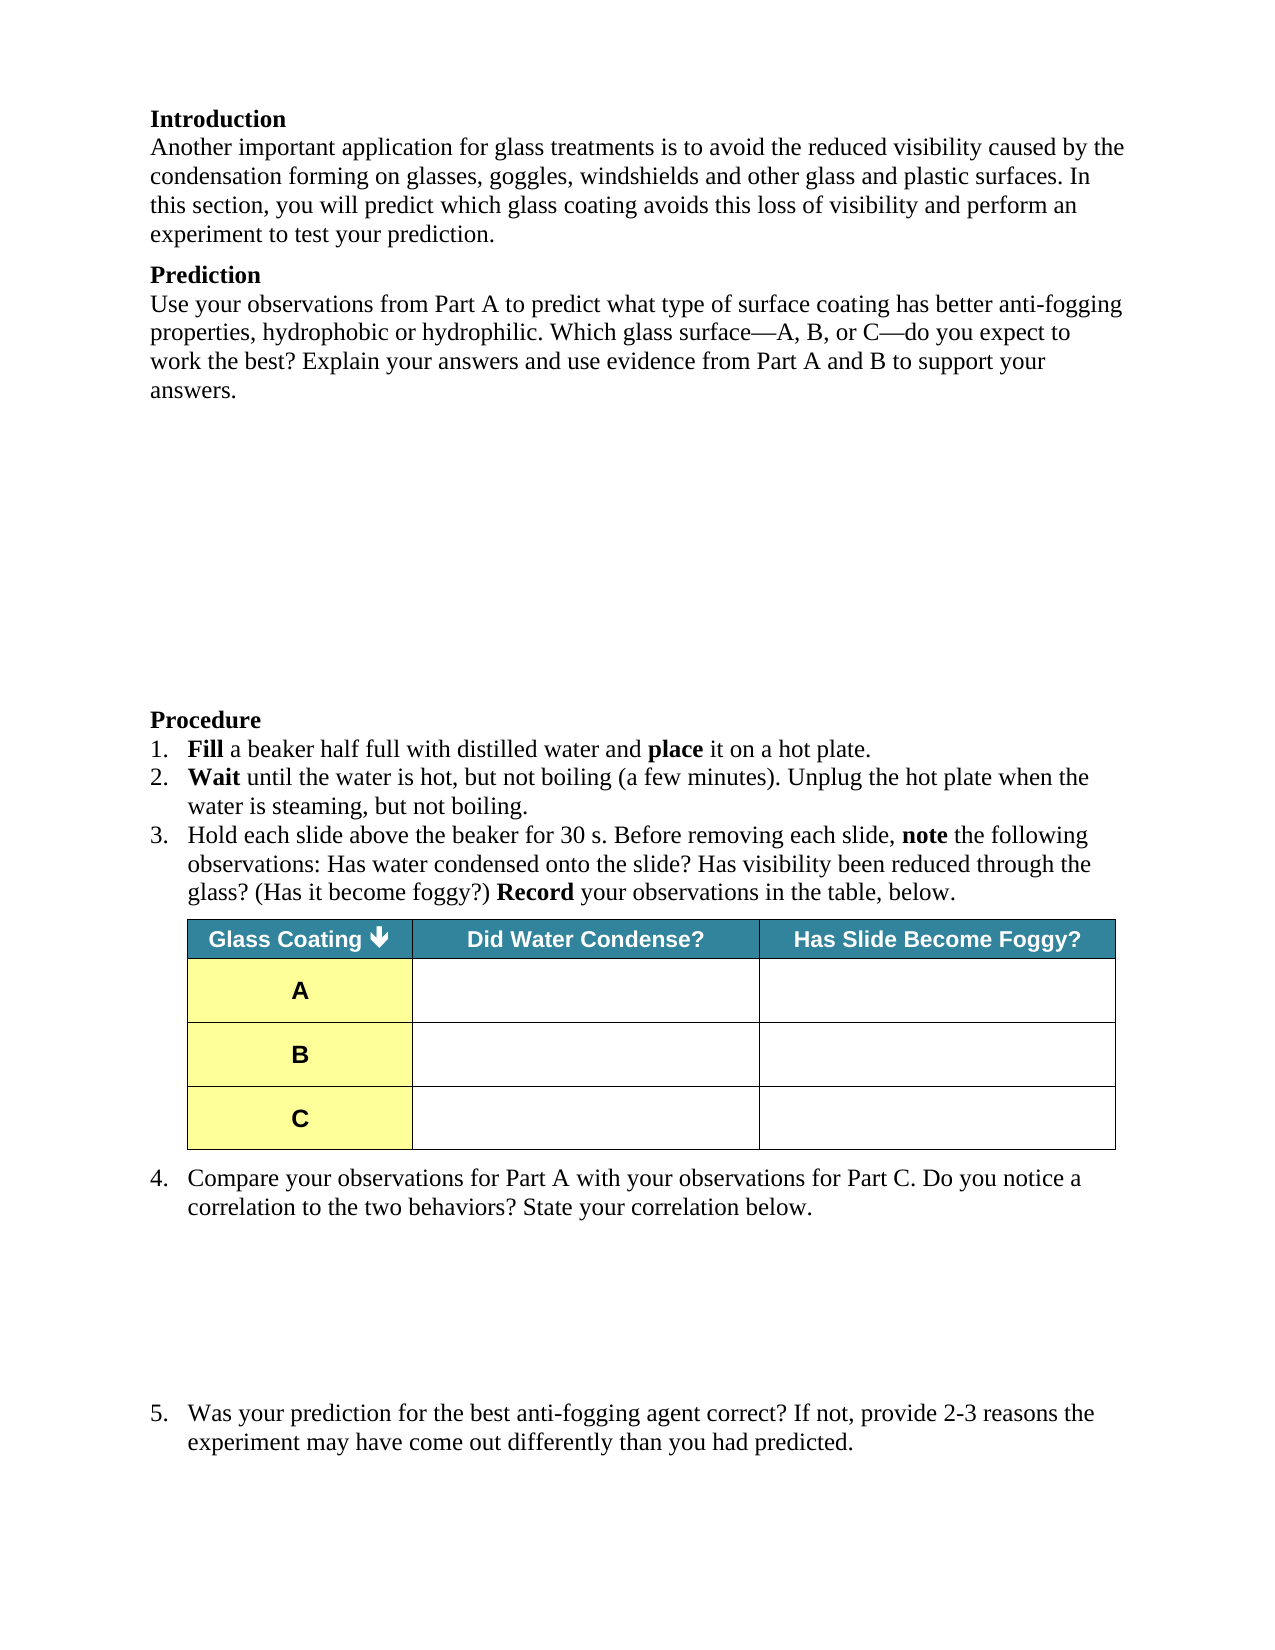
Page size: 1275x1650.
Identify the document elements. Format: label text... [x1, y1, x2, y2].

table_header Did Water Condense? [413, 920, 759, 958]
table_cell B [188, 1023, 412, 1086]
list Fill a beaker half full with distilled water and place it on a hot plate. [150, 734, 1125, 762]
list Wait until the water is hot, but not boiling (a few minutes). Unplug the hot plate when the water is steaming, but not boiling. [150, 762, 1125, 820]
text Introduction [150, 104, 1125, 132]
table_cell [413, 1087, 759, 1149]
table_cell A [188, 959, 412, 1022]
list Was your prediction for the best anti-fogging agent correct? If not, provide 2-3 reasons the experiment may have come out differently than you had predicted. [150, 1398, 1125, 1455]
table_cell [413, 1023, 759, 1086]
text Prediction [150, 260, 1125, 289]
table_cell C [188, 1087, 412, 1149]
text Use your observations from Part A to predict what type of surface coating has better anti-fogging properties, hydrophobic or hydrophilic. Which glass surface—A, B, or C—do you expect to work the best? Explain your answers and use evidence from Part A and B to support your answers. [150, 289, 1125, 404]
table_cell [760, 1087, 1115, 1149]
text Another important application for glass treatments is to avoid the reduced visibility caused by the condensation forming on glasses, goggles, windshields and other glass and plastic surfaces. In this section, you will predict which glass coating avoids this loss of visibility and perform an experiment to test your prediction. [150, 132, 1125, 247]
table_header Has Slide Become Foggy? [760, 920, 1115, 958]
table_cell [413, 959, 759, 1022]
table_cell [760, 959, 1115, 1022]
list Compare your observations for Part A with your observations for Part C. Do you notice a correlation to the two behaviors? State your correlation below. [150, 1163, 1125, 1220]
table_header Glass Coating [188, 920, 412, 958]
table_cell [760, 1023, 1115, 1086]
text Procedure [150, 705, 1125, 734]
list Hold each slide above the beaker for 30 s. Before removing each slide, note the following observations: Has water condensed onto the slide? Has visibility been reduced through the glass? (Has it become foggy?) Record your observations in the table, below. [150, 820, 1125, 906]
